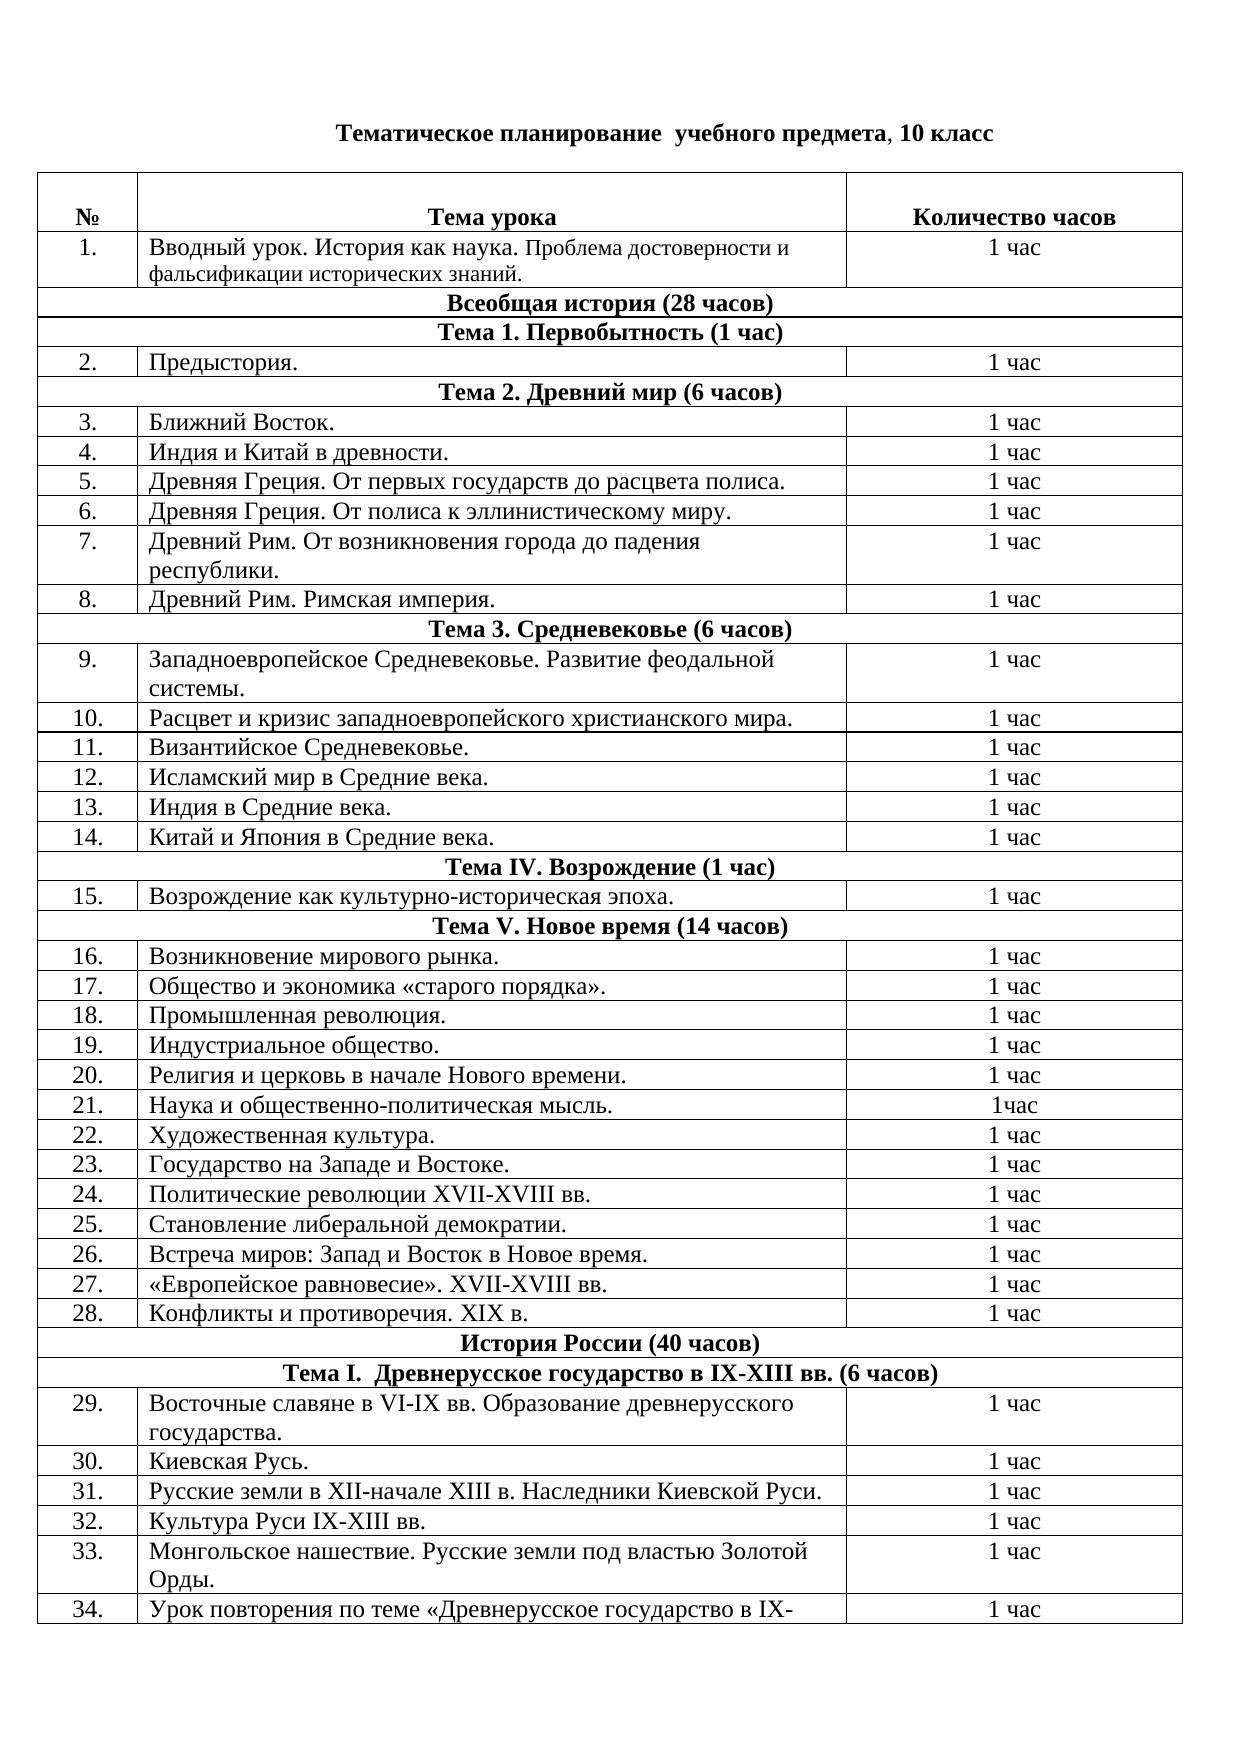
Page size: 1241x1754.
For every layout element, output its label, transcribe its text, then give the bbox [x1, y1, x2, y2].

table_cell 1 час [847, 1594, 1182, 1623]
table_cell 1 час [847, 881, 1182, 910]
table_header № [38, 173, 137, 231]
table_cell Конфликты и противоречия. XIX в. [138, 1299, 846, 1327]
table_cell 31. [38, 1476, 137, 1505]
text Тематическое планирование учебного предмета, 10 класс [177, 118, 1152, 147]
table_cell 1 час [847, 1120, 1182, 1148]
table_cell Древняя Греция. От первых государств до расцвета полиса. [138, 466, 846, 495]
table_cell 2. [38, 347, 137, 376]
table_cell Промышленная революция. [138, 1001, 846, 1029]
table_cell 20. [38, 1060, 137, 1089]
table_cell 1 час [847, 1179, 1182, 1208]
table_cell 1 час [847, 466, 1182, 495]
table_cell Восточные славяне в VI-IX вв. Образование древнерусского государства. [138, 1388, 846, 1445]
table_cell Тема 1. Первобытность (1 час) [38, 318, 1182, 346]
table_cell 7. [38, 526, 137, 583]
table_cell 26. [38, 1239, 137, 1268]
table_cell 1 час [847, 703, 1182, 731]
table_cell 1 час [847, 1476, 1182, 1505]
table_cell 1 час [847, 1446, 1182, 1475]
table_cell 1 час [847, 1030, 1182, 1059]
table_cell Западноевропейское Средневековье. Развитие феодальной системы. [138, 644, 846, 702]
table_cell 12. [38, 762, 137, 791]
table_cell 1 час [847, 585, 1182, 613]
table_cell 1 час [847, 1060, 1182, 1089]
table_cell Тема I. Древнерусское государство в IX-XIII вв. (6 часов) [38, 1358, 1182, 1387]
table_cell Индия и Китай в древности. [138, 437, 846, 465]
table_cell 29. [38, 1388, 137, 1445]
table_cell 1час [847, 1090, 1182, 1119]
table_cell Монгольское нашествие. Русские земли под властью Золотой Орды. [138, 1536, 846, 1593]
table_cell 1 час [847, 526, 1182, 583]
table_cell Всеобщая история (28 часов) [38, 288, 1182, 316]
table_cell 1 час [847, 822, 1182, 851]
table_cell 24. [38, 1179, 137, 1208]
table_cell Тема 2. Древний мир (6 часов) [38, 377, 1182, 406]
table_cell Художественная культура. [138, 1120, 846, 1148]
table_cell Возникновение мирового рынка. [138, 941, 846, 970]
table_header Количество часов [847, 173, 1182, 231]
table_cell Индия в Средние века. [138, 792, 846, 821]
table_cell Становление либеральной демократии. [138, 1209, 846, 1238]
table_cell 11. [38, 733, 137, 761]
table_cell Древний Рим. Римская империя. [138, 585, 846, 613]
table_cell 33. [38, 1536, 137, 1593]
table_cell 22. [38, 1120, 137, 1148]
table_cell 1 час [847, 437, 1182, 465]
table_cell Возрождение как культурно-историческая эпоха. [138, 881, 846, 910]
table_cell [138, 1594, 846, 1623]
table_cell 8. [38, 585, 137, 613]
table_cell 1. [38, 232, 137, 287]
table_cell 1 час [847, 232, 1182, 287]
table_cell 15. [38, 881, 137, 910]
table_cell Тема 3. Средневековье (6 часов) [38, 614, 1182, 643]
table_cell Индустриальное общество. [138, 1030, 846, 1059]
table_cell 1 час [847, 941, 1182, 970]
table_cell Тема IV. Возрождение (1 час) [38, 852, 1182, 880]
table_cell 3. [38, 407, 137, 436]
table_cell 23. [38, 1150, 137, 1178]
table_cell 1 час [847, 644, 1182, 702]
table_cell Предыстория. [138, 347, 846, 376]
table_cell 16. [38, 941, 137, 970]
table_cell 21. [38, 1090, 137, 1119]
table_cell Общество и экономика «старого порядка». [138, 971, 846, 999]
table_cell Тема V. Новое время (14 часов) [38, 911, 1182, 940]
table_cell Встреча миров: Запад и Восток в Новое время. [138, 1239, 846, 1268]
table_cell 1 час [847, 1299, 1182, 1327]
table_cell 1 час [847, 1239, 1182, 1268]
table_cell Киевская Русь. [138, 1446, 846, 1475]
table_cell 1 час [847, 1001, 1182, 1029]
table_cell 1 час [847, 1150, 1182, 1178]
table_cell Древний Рим. От возникновения города до падения республики. [138, 526, 846, 583]
table_cell 27. [38, 1269, 137, 1297]
table_cell 28. [38, 1299, 137, 1327]
table_cell 1 час [847, 1388, 1182, 1445]
table_cell Ближний Восток. [138, 407, 846, 436]
table_cell Расцвет и кризис западноевропейского христианского мира. [138, 703, 846, 731]
table_cell 1 час [847, 1269, 1182, 1297]
table_cell 1 час [847, 496, 1182, 525]
table_cell 5. [38, 466, 137, 495]
table_cell 17. [38, 971, 137, 999]
table_cell 14. [38, 822, 137, 851]
table_cell 6. [38, 496, 137, 525]
table_cell Русские земли в XII-начале XIII в. Наследники Киевской Руси. [138, 1476, 846, 1505]
table_cell Китай и Япония в Средние века. [138, 822, 846, 851]
table_cell 1 час [847, 762, 1182, 791]
table_cell 10. [38, 703, 137, 731]
table_cell Исламский мир в Средние века. [138, 762, 846, 791]
table_cell 1 час [847, 347, 1182, 376]
table_header Тема урока [138, 173, 846, 231]
table_cell 1 час [847, 971, 1182, 999]
table_cell 19. [38, 1030, 137, 1059]
table_cell 1 час [847, 407, 1182, 436]
table_cell 34. [38, 1594, 137, 1623]
table_cell 1 час [847, 1506, 1182, 1535]
table_cell 4. [38, 437, 137, 465]
table_cell «Европейское равновесие». XVII-XVIII вв. [138, 1269, 846, 1297]
table_cell Византийское Средневековье. [138, 733, 846, 761]
table_cell 1 час [847, 1536, 1182, 1593]
table_cell Религия и церковь в начале Нового времени. [138, 1060, 846, 1089]
table_cell Наука и общественно-политическая мысль. [138, 1090, 846, 1119]
table_cell 13. [38, 792, 137, 821]
table_cell Вводный урок. История как наука. Проблема достоверности и фальсификации исторических знаний. [138, 232, 846, 287]
table_cell 25. [38, 1209, 137, 1238]
table_cell Культура Руси IX-XIII вв. [138, 1506, 846, 1535]
table_cell 1 час [847, 733, 1182, 761]
table_cell 32. [38, 1506, 137, 1535]
table_cell 1 час [847, 792, 1182, 821]
table_cell История России (40 часов) [38, 1328, 1182, 1357]
table_cell 30. [38, 1446, 137, 1475]
table_cell 9. [38, 644, 137, 702]
table_cell 18. [38, 1001, 137, 1029]
table_cell Государство на Западе и Востоке. [138, 1150, 846, 1178]
table_cell 1 час [847, 1209, 1182, 1238]
table_cell Политические революции XVII-XVIII вв. [138, 1179, 846, 1208]
table_cell Древняя Греция. От полиса к эллинистическому миру. [138, 496, 846, 525]
